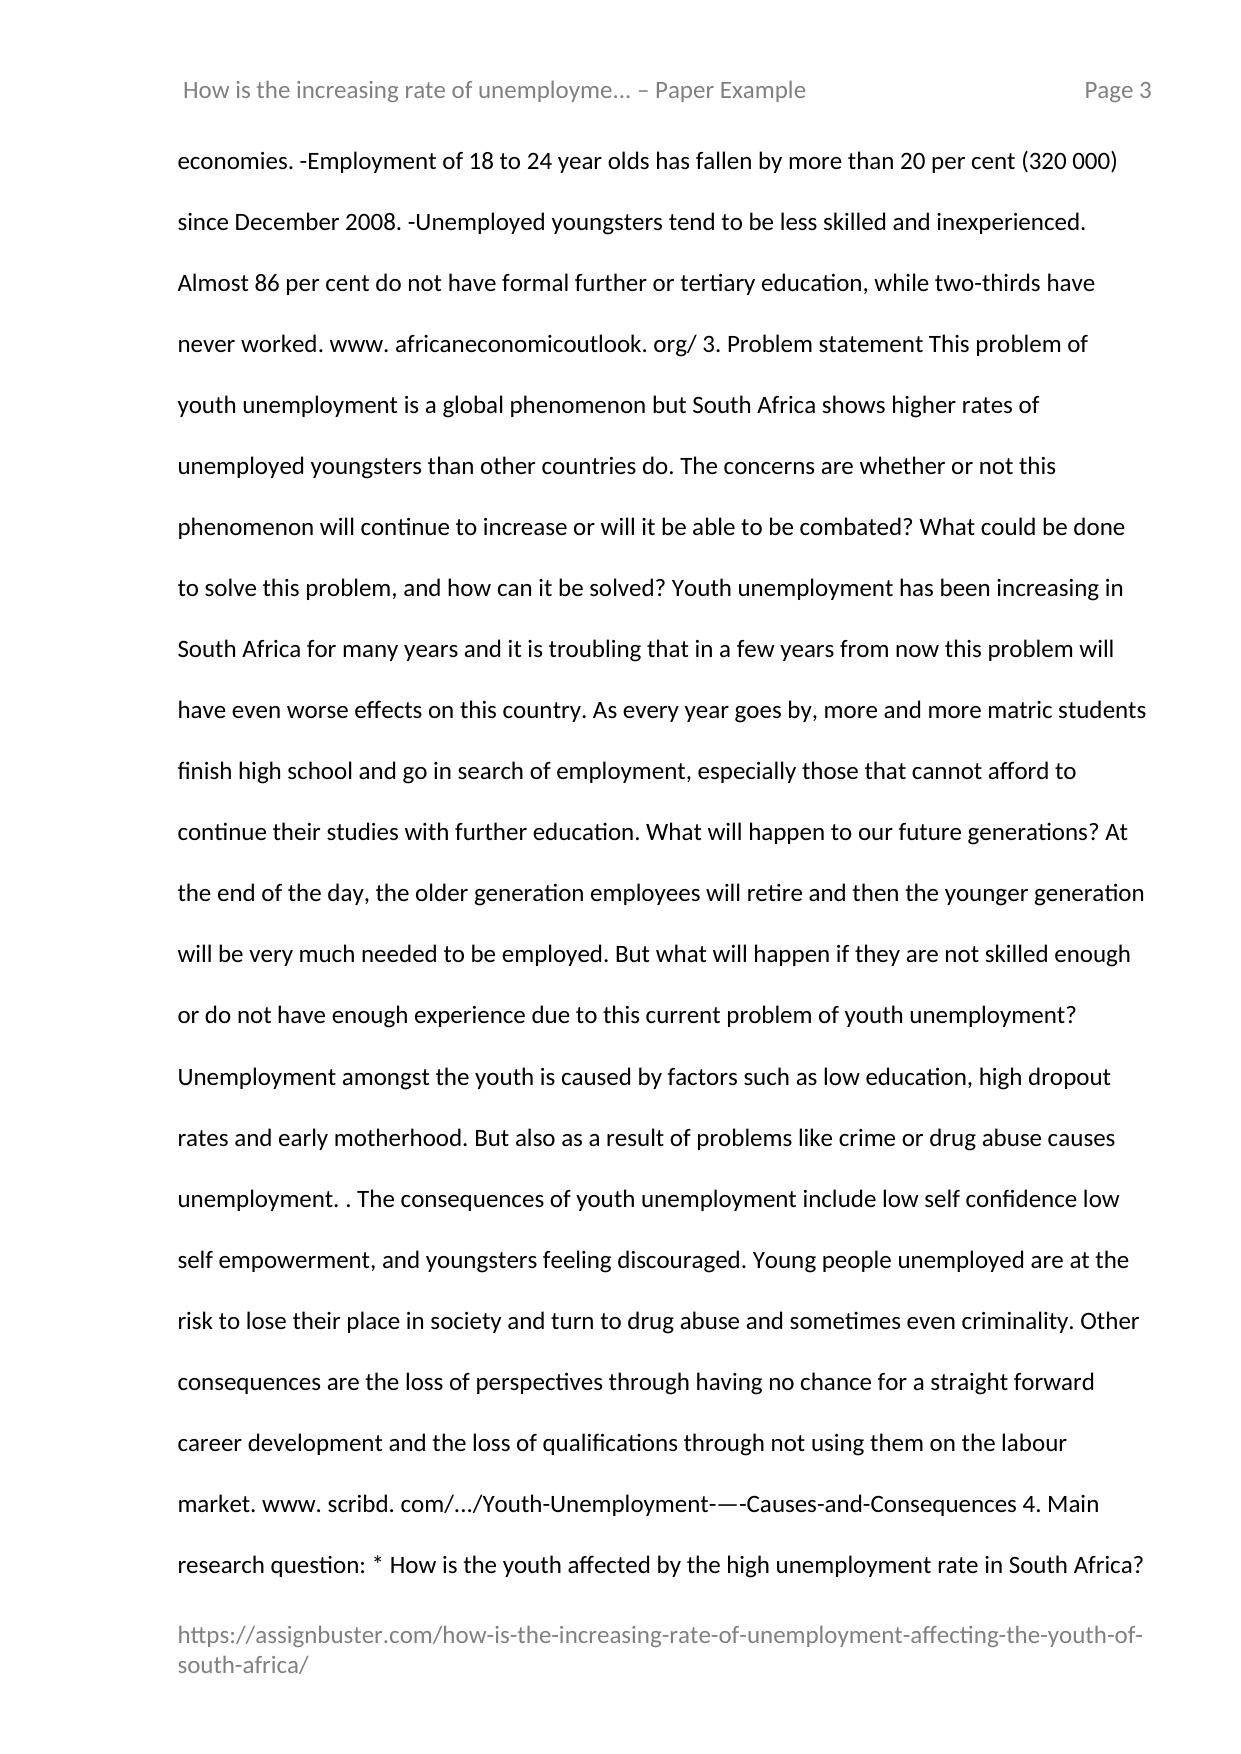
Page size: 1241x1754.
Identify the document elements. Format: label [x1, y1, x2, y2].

text [177, 145, 1152, 1579]
